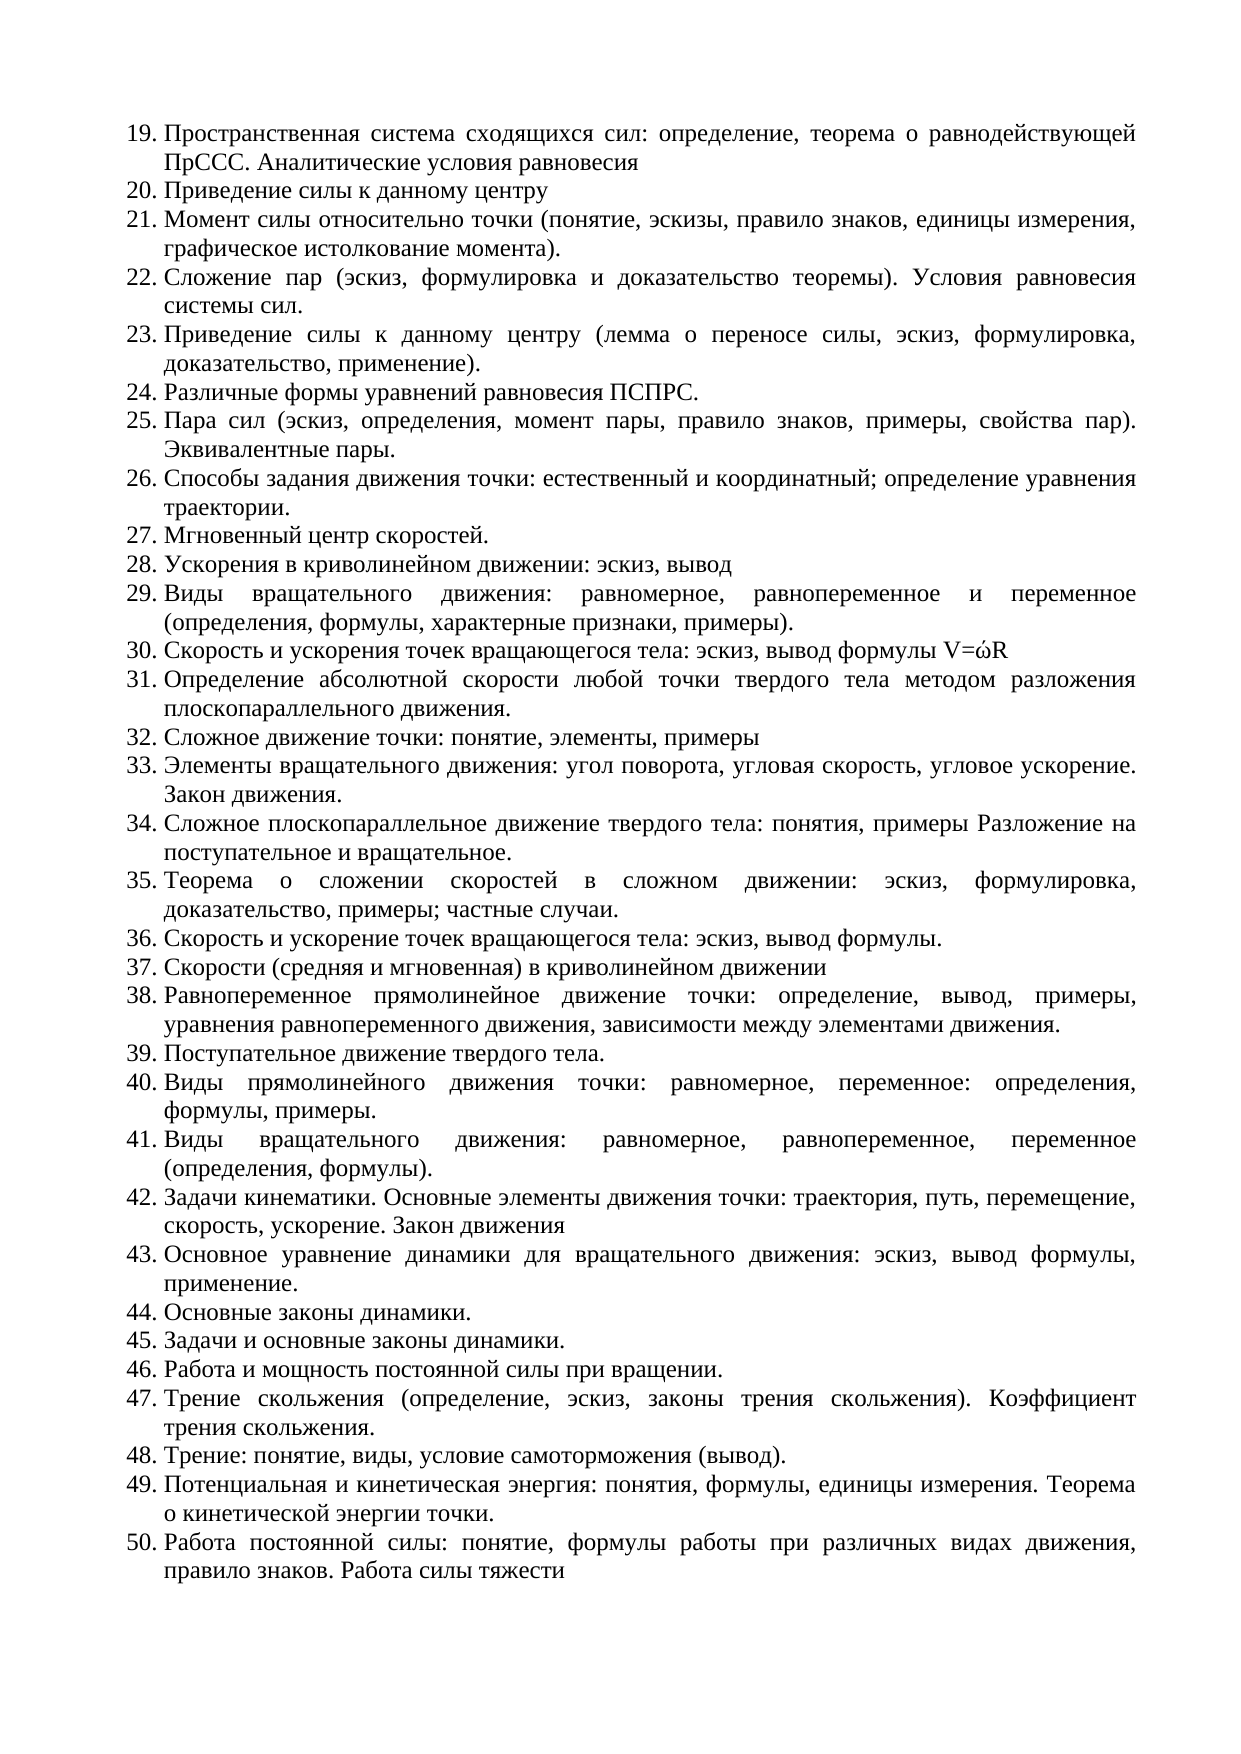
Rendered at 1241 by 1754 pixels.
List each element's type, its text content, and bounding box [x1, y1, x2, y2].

list Различные формы уравнений равновесия ПСПРС. [126, 377, 1137, 406]
list Задачи и основные законы динамики. [126, 1326, 1137, 1354]
list Виды вращательного движения: равномерное, равнопеременное, переменное (определения, формулы). [126, 1124, 1137, 1182]
list Сложное движение точки: понятие, элементы, примеры [126, 722, 1137, 751]
list Поступательное движение твердого тела. [126, 1038, 1137, 1067]
list Виды вращательного движения: равномерное, равнопеременное и переменное (определения, формулы, характерные признаки, примеры). [126, 578, 1137, 636]
list Трение: понятие, виды, условие самоторможения (вывод). [126, 1441, 1137, 1469]
list Основное уравнение динамики для вращательного движения: эскиз, вывод формулы, применение. [126, 1239, 1137, 1297]
list Элементы вращательного движения: угол поворота, угловая скорость, угловое ускорение. Закон движения. [126, 751, 1137, 808]
list Пара сил (эскиз, определения, момент пары, правило знаков, примеры, свойства пар). Эквивалентные пары. [126, 406, 1137, 463]
list Приведение силы к данному центру (лемма о переносе силы, эскиз, формулировка, доказательство, применение). [126, 319, 1137, 377]
list Ускорения в криволинейном движении: эскиз, вывод [126, 549, 1137, 578]
list Сложное плоскопараллельное движение твердого тела: понятия, примеры Разложение на поступательное и вращательное. [126, 808, 1137, 866]
list Работа и мощность постоянной силы при вращении. [126, 1354, 1137, 1383]
list Пространственная система сходящихся сил: определение, теорема о равнодействующей ПрССС. Аналитические условия равновесия [126, 118, 1137, 176]
list Задачи кинематики. Основные элементы движения точки: траектория, путь, перемещение, скорость, ускорение. Закон движения [126, 1182, 1137, 1239]
list Основные законы динамики. [126, 1297, 1137, 1326]
list Трение скольжения (определение, эскиз, законы трения скольжения). Коэффициент трения скольжения. [126, 1383, 1137, 1441]
list Равнопеременное прямолинейное движение точки: определение, вывод, примеры, уравнения равнопеременного движения, зависимости между элементами движения. [126, 981, 1137, 1038]
list Скорость и ускорения точек вращающегося тела: эскиз, вывод формулы V=ώR [126, 636, 1137, 664]
list Способы задания движения точки: естественный и координатный; определение уравнения траектории. [126, 463, 1137, 521]
list Мгновенный центр скоростей. [126, 521, 1137, 549]
list Приведение силы к данному центру [126, 176, 1137, 204]
list Момент силы относительно точки (понятие, эскизы, правило знаков, единицы измерения, графическое истолкование момента). [126, 204, 1137, 262]
list Работа постоянной силы: понятие, формулы работы при различных видах движения, правило знаков. Работа силы тяжести [126, 1527, 1137, 1584]
list Скорости (средняя и мгновенная) в криволинейном движении [126, 952, 1137, 981]
list Виды прямолинейного движения точки: равномерное, переменное: определения, формулы, примеры. [126, 1067, 1137, 1124]
list Определение абсолютной скорости любой точки твердого тела методом разложения плоскопараллельного движения. [126, 664, 1137, 722]
list Потенциальная и кинетическая энергия: понятия, формулы, единицы измерения. Теорема о кинетической энергии точки. [126, 1469, 1137, 1527]
list Скорость и ускорение точек вращающегося тела: эскиз, вывод формулы. [126, 923, 1137, 952]
list Теорема о сложении скоростей в сложном движении: эскиз, формулировка, доказательство, примеры; частные случаи. [126, 866, 1137, 923]
list Сложение пар (эскиз, формулировка и доказательство теоремы). Условия равновесия системы сил. [126, 262, 1137, 319]
